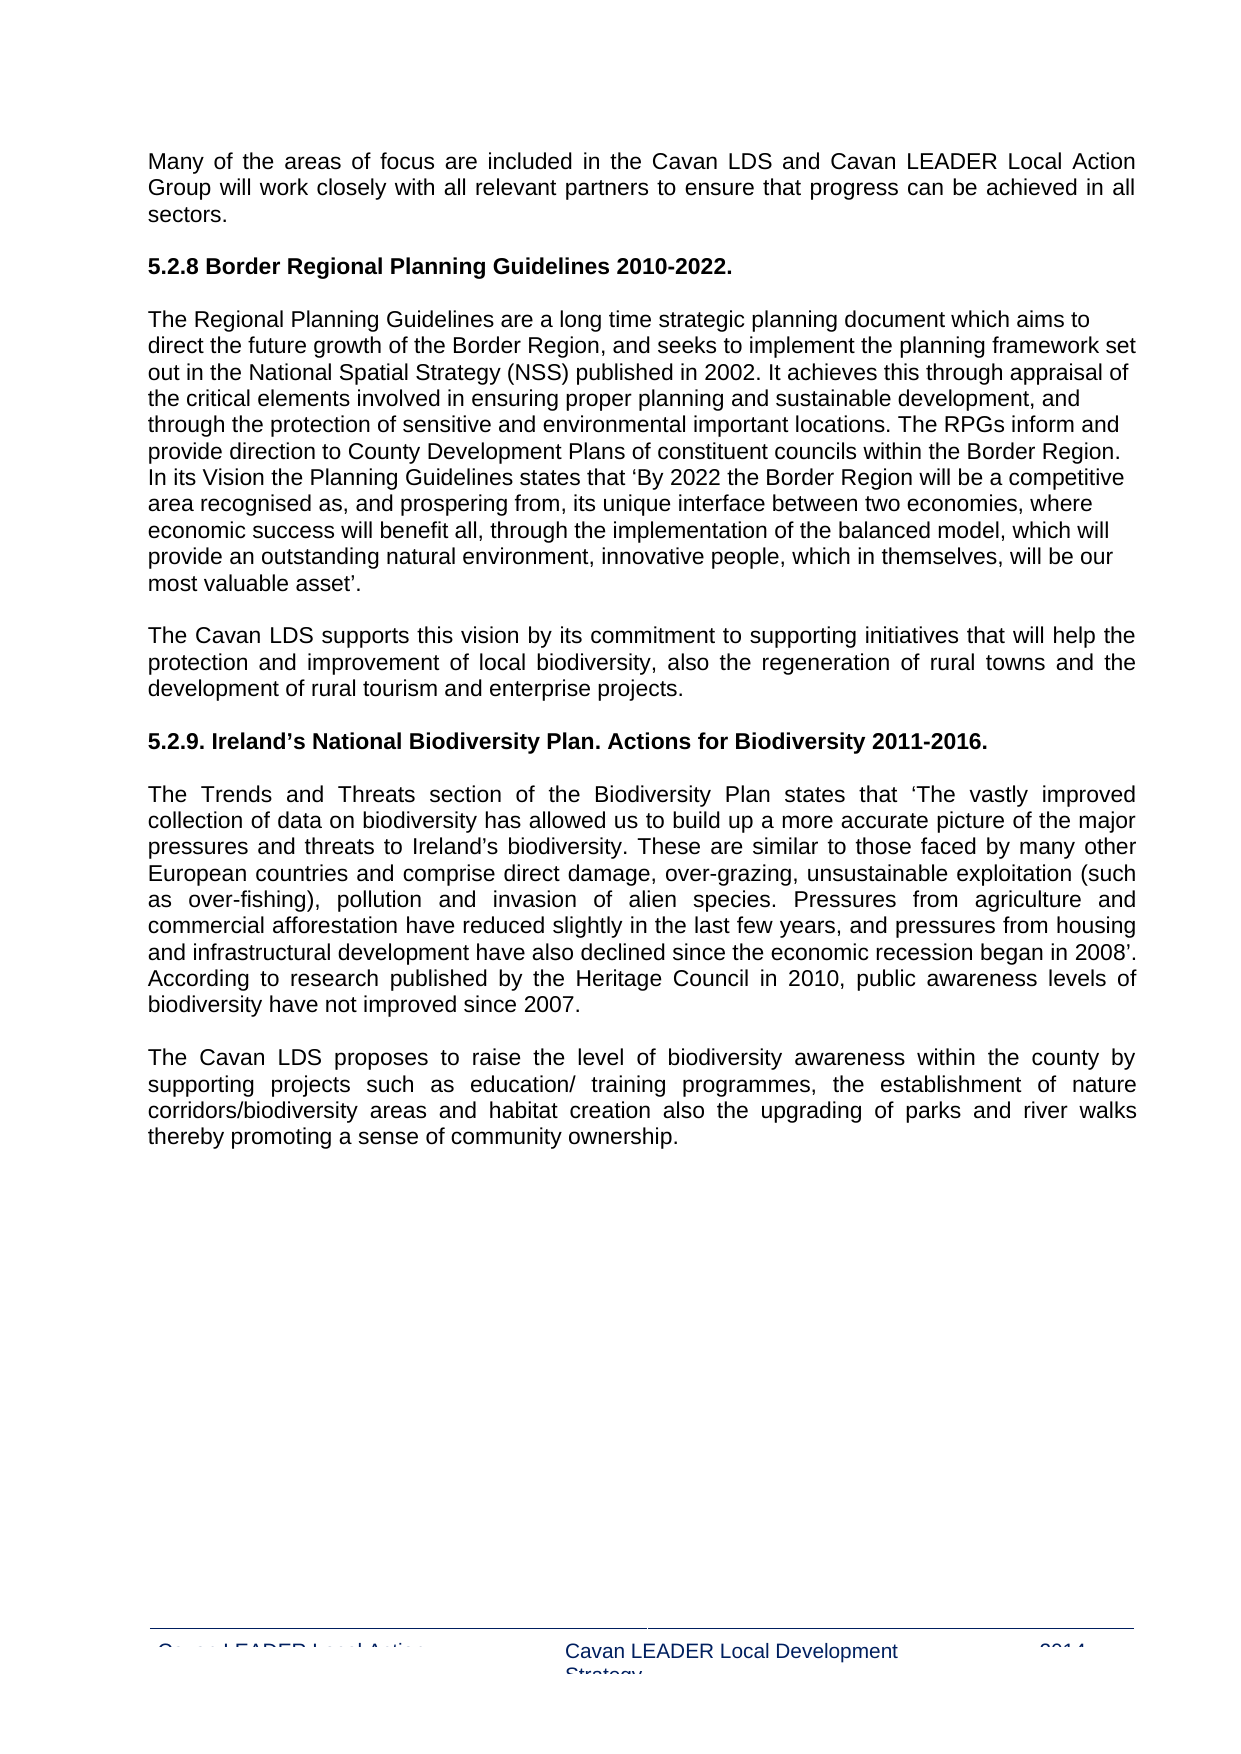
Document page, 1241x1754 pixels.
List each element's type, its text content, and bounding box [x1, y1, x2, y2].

text The Regional Planning Guidelines are a long time strategic planning document which aims to direct the future growth of the Border Region, and seeks to implement the planning framework set out in the National Spatial Strategy (NSS) published in 2002. It achieves this through appraisal of the critical elements involved in ensuring proper planning and sustainable development, and through the protection of sensitive and environmental important locations. The RPGs inform and provide direction to County Development Plans of constituent councils within the Border Region. In its Vision the Planning Guidelines states that ‘By 2022 the Border Region will be a competitive area recognised as, and prospering from, its unique interface between two economies, where economic success will benefit all, through the implementation of the balanced model, which will provide an outstanding natural environment, innovative people, which in themselves, will be our most valuable asset’. [148, 306, 1138, 596]
text Many of the areas of focus are included in the Cavan LDS and Cavan LEADER Local Action Group will work closely with all relevant partners to ensure that progress can be achieved in all sectors. [148, 148, 1137, 227]
text The Trends and Threats section of the Biodiversity Plan states that ‘The vastly improved collection of data on biodiversity has allowed us to build up a more accurate picture of the major pressures and threats to Ireland’s biodiversity. These are similar to those faced by many other European countries and comprise direct damage, over-grazing, unsustainable exploitation (such as over-fishing), pollution and invasion of alien species. Pressures from agriculture and commercial afforestation have reduced slightly in the last few years, and pressures from housing and infrastructural development have also declined since the economic recession began in 2008’. According to research published by the Heritage Council in 2010, public awareness levels of biodiversity have not improved since 2007. [148, 781, 1137, 1018]
text The Cavan LDS proposes to raise the level of biodiversity awareness within the county by supporting projects such as education/ training programmes, the establishment of nature corridors/biodiversity areas and habitat creation also the upgrading of parks and river walks thereby promoting a sense of community ownership. [148, 1044, 1137, 1149]
text The Cavan LDS supports this vision by its commitment to supporting initiatives that will help the protection and improvement of local biodiversity, also the regeneration of rural towns and the development of rural tourism and enterprise projects. [148, 622, 1137, 701]
subtitle 5.2.9. Ireland’s National Biodiversity Plan. Actions for Biodiversity 2011-2016. [148, 728, 1215, 754]
subtitle Border Regional Planning Guidelines 2010-2022. [148, 253, 1215, 279]
